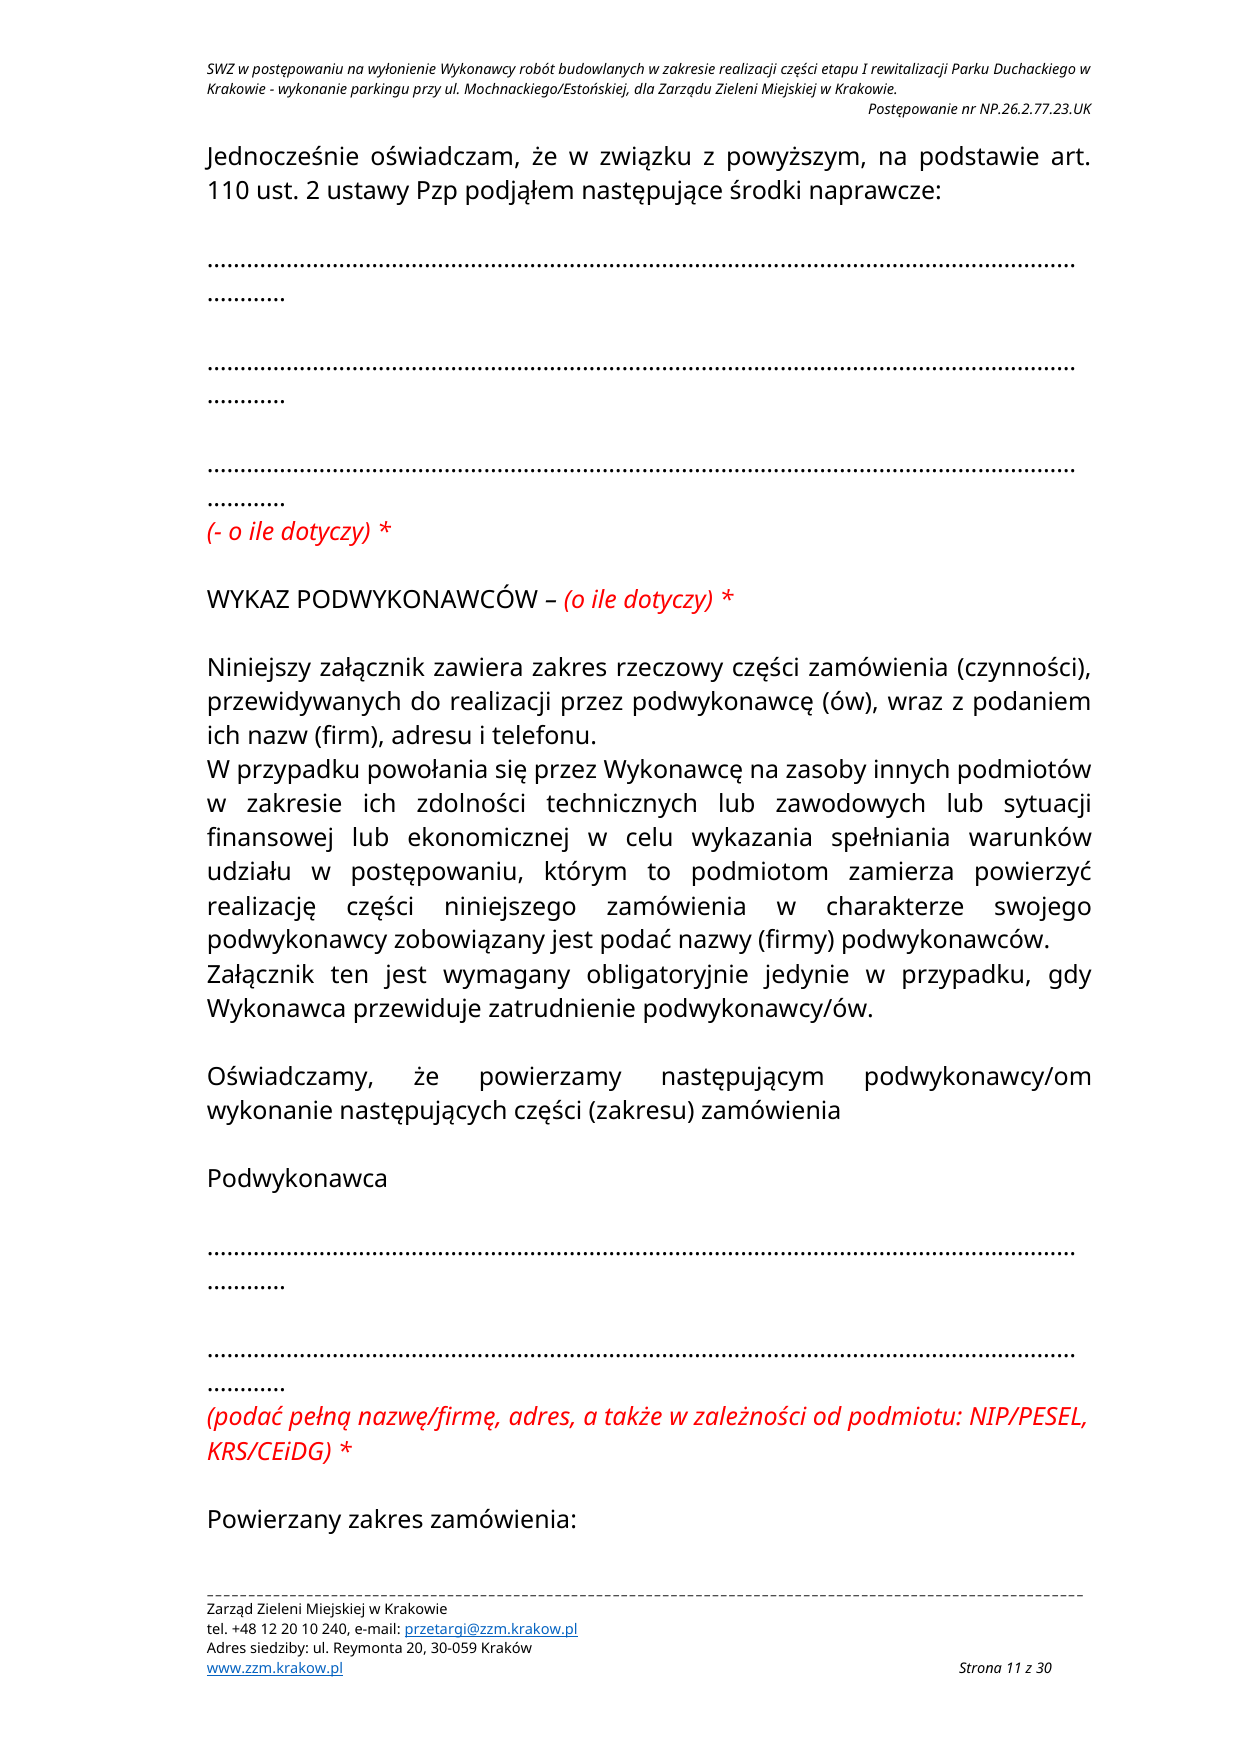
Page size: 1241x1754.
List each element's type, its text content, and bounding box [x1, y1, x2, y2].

text Oświadczamy, że powierzamy następującym podwykonawcy/om wykonanie następujących części (zakresu) zamówienia [207, 1058, 1093, 1127]
text Niniejszy załącznik zawiera zakres rzeczowy części zamówienia (czynności), przewidywanych do realizacji przez podwykonawcę (ów), wraz z podaniem ich nazw (firm), adresu i telefonu. [207, 650, 1093, 752]
text (- o ile dotyczy) * [207, 513, 1093, 547]
text ……………………………………………………………………………………………………………………………… [207, 1229, 1093, 1297]
text ……………………………………………………………………………………………………………………………… [207, 241, 1093, 309]
text (podać pełną nazwę/firmę, adres, a także w zależności od podmiotu: NIP/PESEL, KRS/CEiDG) * [207, 1399, 1093, 1467]
text Powierzany zakres zamówienia: [207, 1501, 1093, 1535]
text Jednocześnie oświadczam, że w związku z powyższym, na podstawie art. 110 ust. 2 ustawy Pzp podjąłem następujące środki naprawcze: [207, 139, 1093, 207]
text ……………………………………………………………………………………………………………………………… [207, 445, 1093, 513]
text Załącznik ten jest wymagany obligatoryjnie jedynie w przypadku, gdy Wykonawca przewiduje zatrudnienie podwykonawcy/ów. [207, 956, 1093, 1024]
text W przypadku powołania się przez Wykonawcę na zasoby innych podmiotów w zakresie ich zdolności technicznych lub zawodowych lub sytuacji finansowej lub ekonomicznej w celu wykazania spełniania warunków udziału w postępowaniu, którym to podmiotom zamierza powierzyć realizację części niniejszego zamówienia w charakterze swojego podwykonawcy zobowiązany jest podać nazwy (firmy) podwykonawców. [207, 752, 1093, 956]
text WYKAZ PODWYKONAWCÓW – (o ile dotyczy) * [207, 582, 1093, 616]
text Podwykonawca [207, 1161, 1093, 1195]
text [207, 1331, 1093, 1399]
text ……………………………………………………………………………………………………………………………… [207, 343, 1093, 411]
